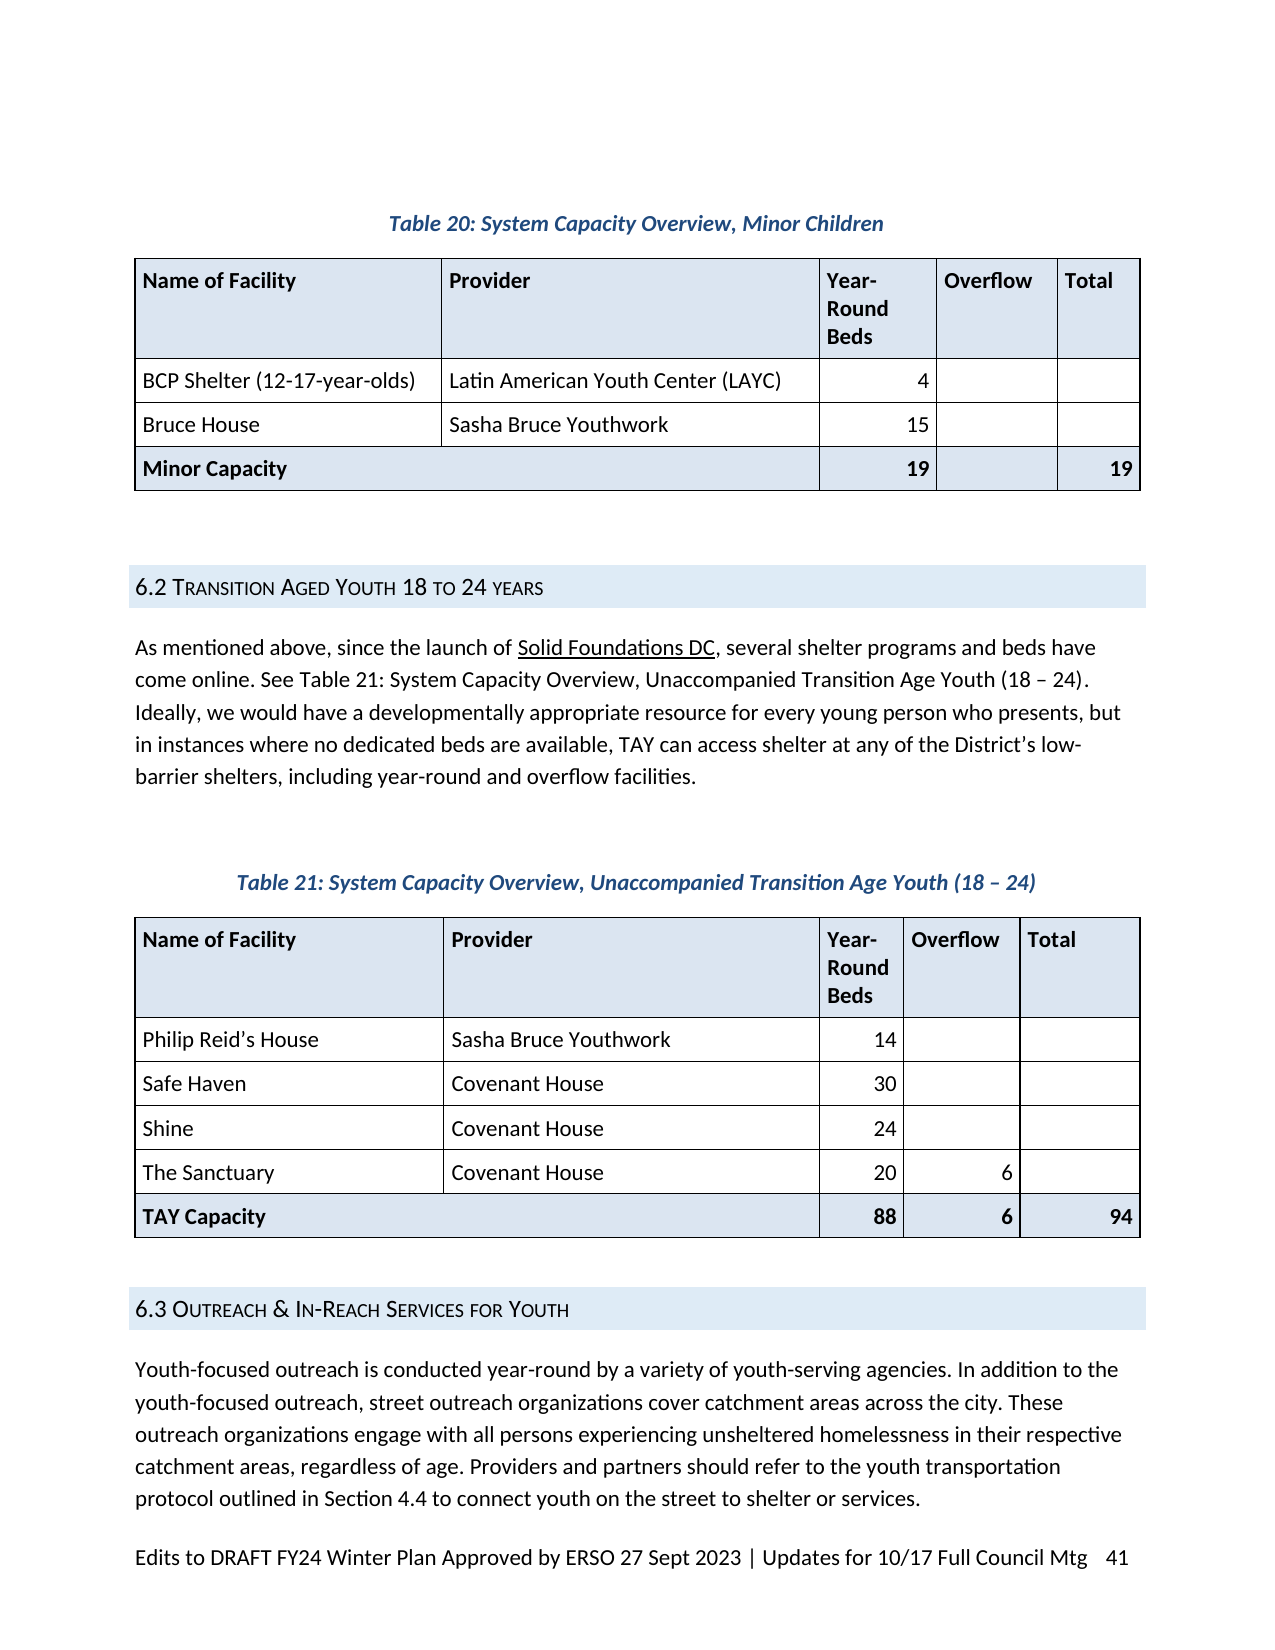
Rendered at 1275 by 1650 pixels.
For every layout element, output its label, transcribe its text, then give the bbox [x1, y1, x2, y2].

table_header Year-Round Beds [820, 259, 936, 358]
table_cell 19 [1058, 447, 1139, 490]
table_header Total [1058, 259, 1139, 358]
table_header Total [1021, 918, 1139, 1017]
text Youth-focused outreach is conducted year-round by a variety of youth-serving agencies. In addition to the youth-focused outreach, street outreach organizations cover catchment areas across the city. These outreach organizations engage with all persons experiencing unsheltered homelessness in their respective catchment areas, regardless of age. Providers and partners should refer to the youth transportation protocol outlined in Section 4.4 to connect youth on the street to shelter or services. [135, 1356, 1140, 1512]
table_cell 15 [820, 403, 936, 446]
table_cell BCP Shelter (12-17-year-olds) [136, 359, 441, 402]
subtitle 6.2 Transition Aged Youth 18 to 24 years [135, 571, 1140, 602]
text Table 20: System Capacity Overview, Minor Children [135, 209, 1140, 237]
table_header Provider [444, 918, 819, 1017]
table_cell [904, 1106, 1019, 1149]
table_cell Covenant House [444, 1150, 819, 1193]
table_cell 14 [820, 1018, 903, 1061]
table_header Overflow [904, 918, 1019, 1017]
table_cell Bruce House [136, 403, 441, 446]
table_cell 19 [820, 447, 936, 490]
table_cell [1021, 1150, 1139, 1193]
table_header Provider [442, 259, 819, 358]
table_header Name of Facility [136, 259, 441, 358]
table_cell 94 [1021, 1194, 1139, 1237]
table_cell Safe Haven [136, 1062, 443, 1105]
table_header Year-Round Beds [820, 918, 903, 1017]
table_cell Sasha Bruce Youthwork [444, 1018, 819, 1061]
table_cell 4 [820, 359, 936, 402]
table_cell The Sanctuary [136, 1150, 443, 1193]
table_cell [1021, 1062, 1139, 1105]
table_cell Philip Reid’s House [136, 1018, 443, 1061]
table_cell 88 [820, 1194, 903, 1237]
table_cell 20 [820, 1150, 903, 1193]
subtitle 6.3 Outreach & In-Reach Services for Youth [135, 1294, 1140, 1324]
table_cell Shine [136, 1106, 443, 1149]
table_cell Covenant House [444, 1062, 819, 1105]
table_cell [904, 1018, 1019, 1061]
table_cell Covenant House [444, 1106, 819, 1149]
table_header Name of Facility [136, 918, 443, 1017]
table_cell Minor Capacity [136, 447, 819, 490]
table_cell [904, 1062, 1019, 1105]
text As mentioned above, since the launch of Solid Foundations DC, several shelter programs and beds have come online. See Table 21: System Capacity Overview, Unaccompanied Transition Age Youth (18 – 24). Ideally, we would have a developmentally appropriate resource for every young person who presents, but in instances where no dedicated beds are available, TAY can access shelter at any of the District’s low-barrier shelters, including year-round and overflow facilities. [135, 633, 1140, 790]
table_cell 30 [820, 1062, 903, 1105]
table_cell TAY Capacity [136, 1194, 819, 1237]
table_cell 24 [820, 1106, 903, 1149]
table_cell [1058, 403, 1139, 446]
table_cell Sasha Bruce Youthwork [442, 403, 819, 446]
text Table 21: System Capacity Overview, Unaccompanied Transition Age Youth (18 – 24) [135, 868, 1140, 896]
table_cell [937, 403, 1057, 446]
table_header Overflow [937, 259, 1057, 358]
table_cell Latin American Youth Center (LAYC) [442, 359, 819, 402]
table_cell [1021, 1106, 1139, 1149]
table_cell 6 [904, 1150, 1019, 1193]
table_cell [937, 447, 1057, 490]
table_cell [1058, 359, 1139, 402]
table_cell 6 [904, 1194, 1019, 1237]
table_cell [1021, 1018, 1139, 1061]
table_cell [937, 359, 1057, 402]
